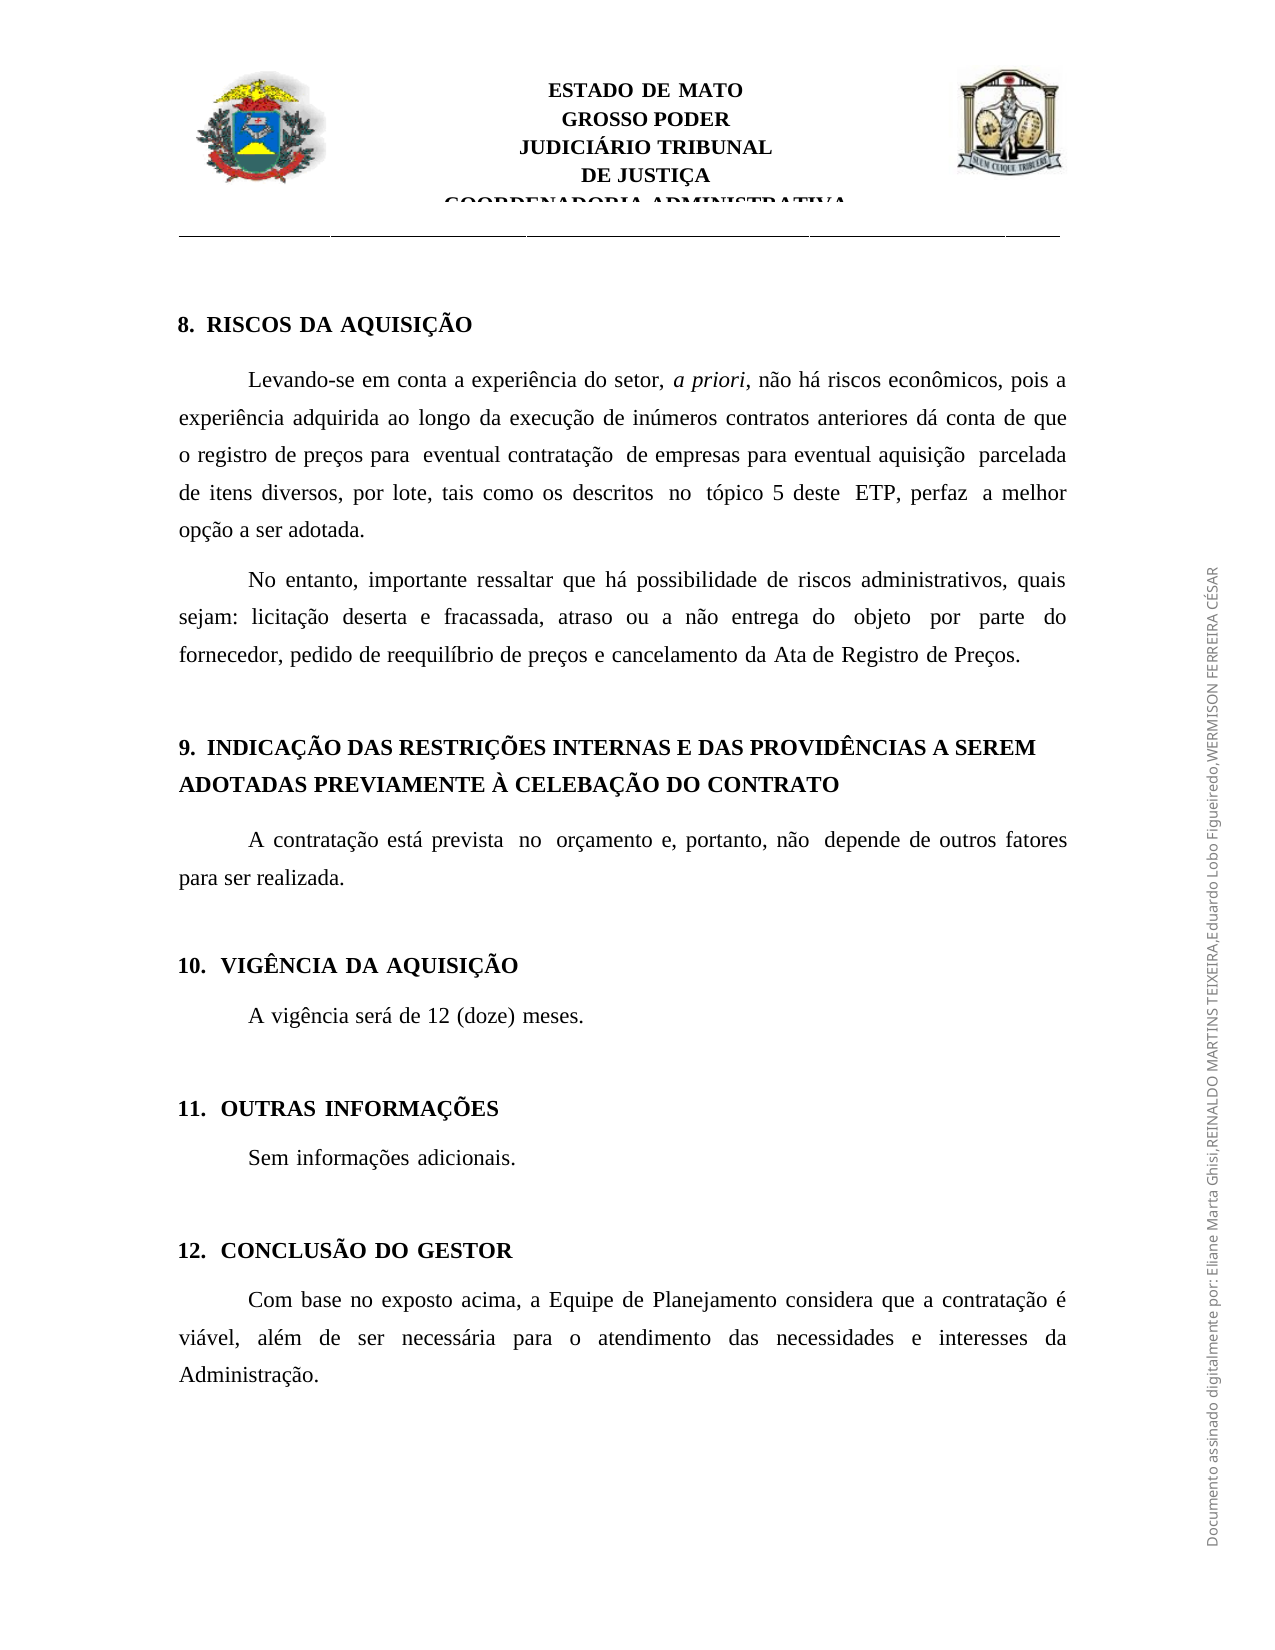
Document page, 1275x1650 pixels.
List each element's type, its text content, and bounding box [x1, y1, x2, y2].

text No entanto, importante ressaltar que há possibilidade de riscos administrativos, quais sejam: licitação deserta e fracassada, atraso ou a não entrega do objeto por parte do fornecedor, pedido de reequilíbrio de preços e cancelamento da Ata de Registro de Preços. [178, 566, 1067, 667]
subtitle CONCLUSÃO DO GESTOR [177, 1238, 1177, 1264]
text Levando-se em conta a experiência do setor, a priori, não há riscos econômicos, pois a experiência adquirida ao longo da execução de inúmeros contratos anteriores dá conta de que o registro de preços para eventual contratação de empresas para eventual aquisição parcelada de itens diversos, por lote, tais como os descritos no tópico 5 deste ETP, perfaz a melhor opção a ser adotada. [178, 366, 1067, 543]
text Sem informações adicionais. [248, 1144, 1177, 1170]
subtitle OUTRAS INFORMAÇÕES [177, 1095, 1177, 1121]
text Com base no exposto acima, a Equipe de Planejamento considera que a contratação é viável, além de ser necessária para o atendimento das necessidades e interesses da Administração. [178, 1286, 1067, 1388]
subtitle INDICAÇÃO DAS RESTRIÇÕES INTERNAS E DAS PROVIDÊNCIAS A SEREM ADOTADAS PREVIAMENTE À CELEBAÇÃO DO CONTRATO [178, 734, 1066, 798]
text A vigência será de 12 (doze) meses. [248, 1002, 1177, 1028]
subtitle VIGÊNCIA DA AQUISIÇÃO [177, 953, 1177, 979]
text A contratação está prevista no orçamento e, portanto, não depende de outros fatores para ser realizada. [178, 826, 1068, 890]
subtitle RISCOS DA AQUISIÇÃO [177, 311, 1177, 338]
picture [195, 71, 327, 185]
picture [948, 65, 1068, 180]
